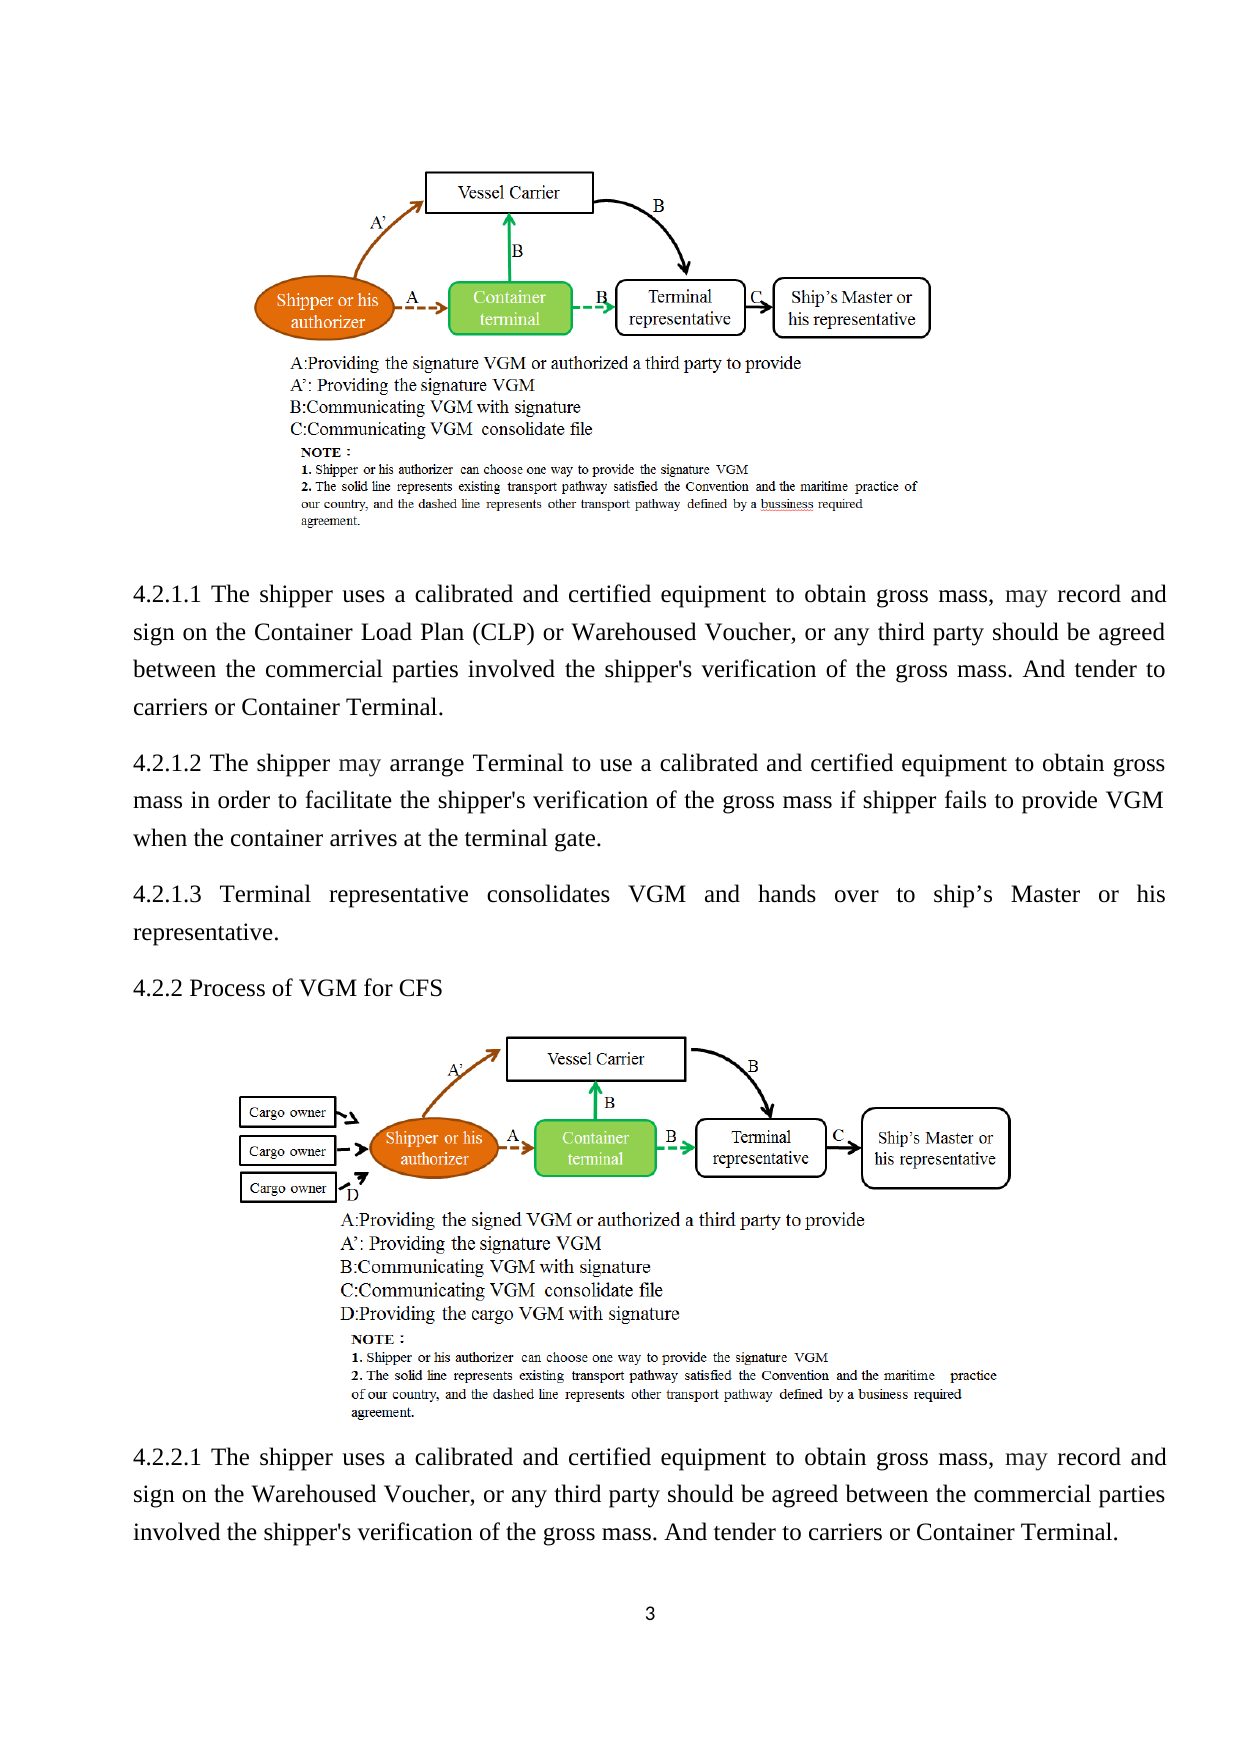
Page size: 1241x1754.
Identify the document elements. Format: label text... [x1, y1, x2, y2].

text 4.2.2 Process of VGM for CFS [133, 969, 1167, 1006]
text 4.2.2.1 The shipper uses a calibrated and certified equipment to obtain gross mass, may record and sign on the Warehoused Voucher, or any third party should be agreed between the commercial parties involved the shipper's verification of the gross mass. And tender to carriers or Container Terminal. [133, 1437, 1167, 1550]
text 4.2.1.1 The shipper uses a calibrated and certified equipment to obtain gross mass, may record and sign on the Container Load Plan (CLP) or Warehoused Voucher, or any third party should be agreed between the commercial parties involved the shipper's verification of the gross mass. And tender to carriers or Container Terminal. [133, 575, 1167, 725]
text 4.2.1.2 The shipper may arrange Terminal to use a calibrated and certified equipment to obtain gross mass in order to facilitate the shipper's verification of the gross mass if shipper fails to provide VGM when the container arrives at the terminal gate. [133, 744, 1167, 856]
text 4.2.1.3 Terminal representative consolidates VGM and hands over to ship’s Master or his representative. [133, 875, 1167, 950]
